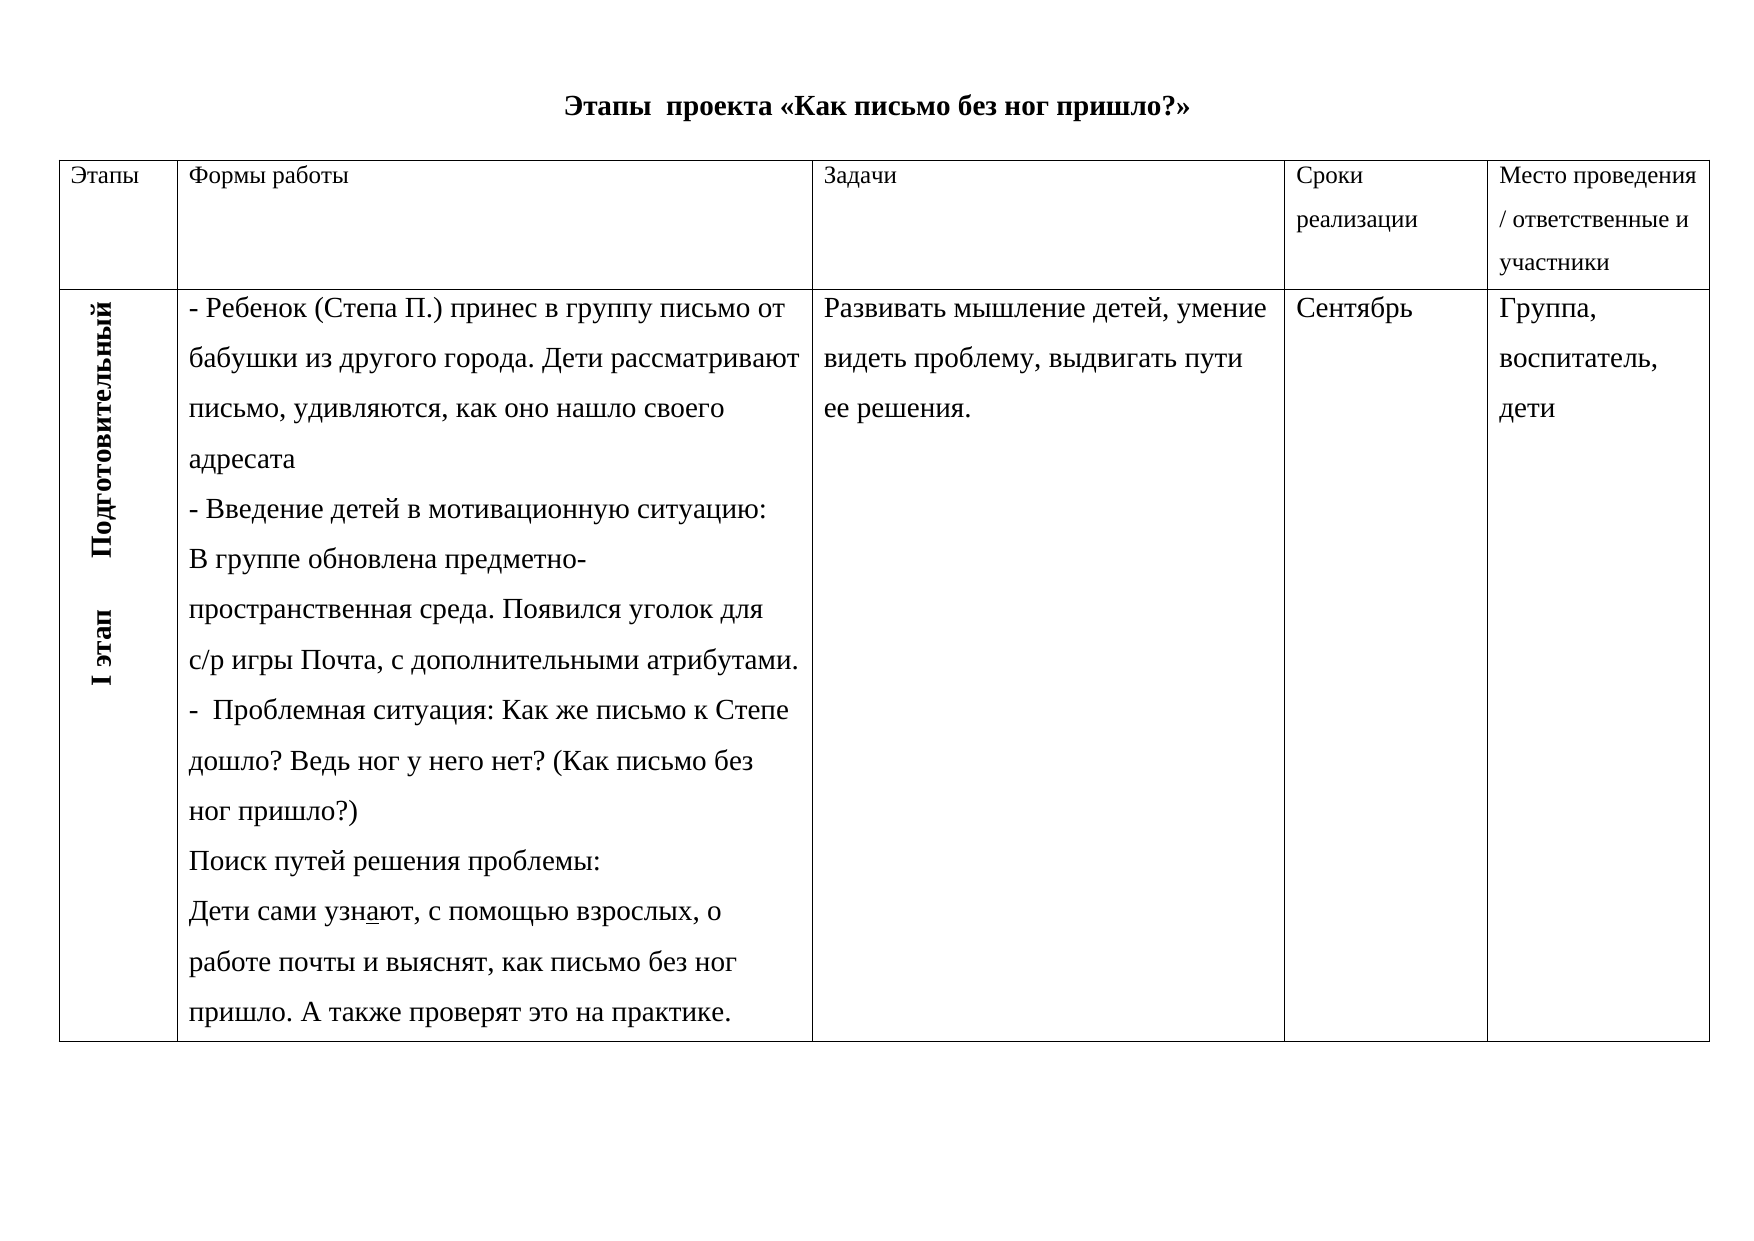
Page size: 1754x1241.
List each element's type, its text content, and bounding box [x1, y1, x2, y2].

table_cell - Ребенок (Степа П.) принес в группу письмо от бабушки из другого города. Дети рассматривают письмо, удивляются, как оно нашло своего адресата - Введение детей в мотивационную ситуацию: В группе обновлена предметно-пространственная среда. Появился уголок для с/р игры Почта, с дополнительными атрибутами. - Проблемная ситуация: Как же письмо к Степе дошло? Ведь ног у него нет? (Как письмо без ног пришло?) Поиск путей решения проблемы: Дети сами узнают, с помощью взрослых, о работе почты и выяснят, как письмо без ног пришло. А также проверят это на практике. [178, 290, 812, 1041]
table_cell Группа, воспитатель, дети [1488, 290, 1709, 1041]
table_cell Сентябрь [1285, 290, 1487, 1041]
table_cell I этап Подготовительный [60, 290, 177, 1041]
table_header Формы работы [178, 161, 812, 289]
table_cell Развивать мышление детей, умение видеть проблему, выдвигать пути ее решения. [813, 290, 1284, 1041]
table_header Сроки реализации [1285, 161, 1487, 289]
table_header Этапы [60, 161, 177, 289]
text Этапы проекта «Как письмо без ног пришло?» [118, 88, 1636, 122]
table_header Задачи [813, 161, 1284, 289]
table_header Место проведения / ответственные и участники [1488, 161, 1709, 289]
